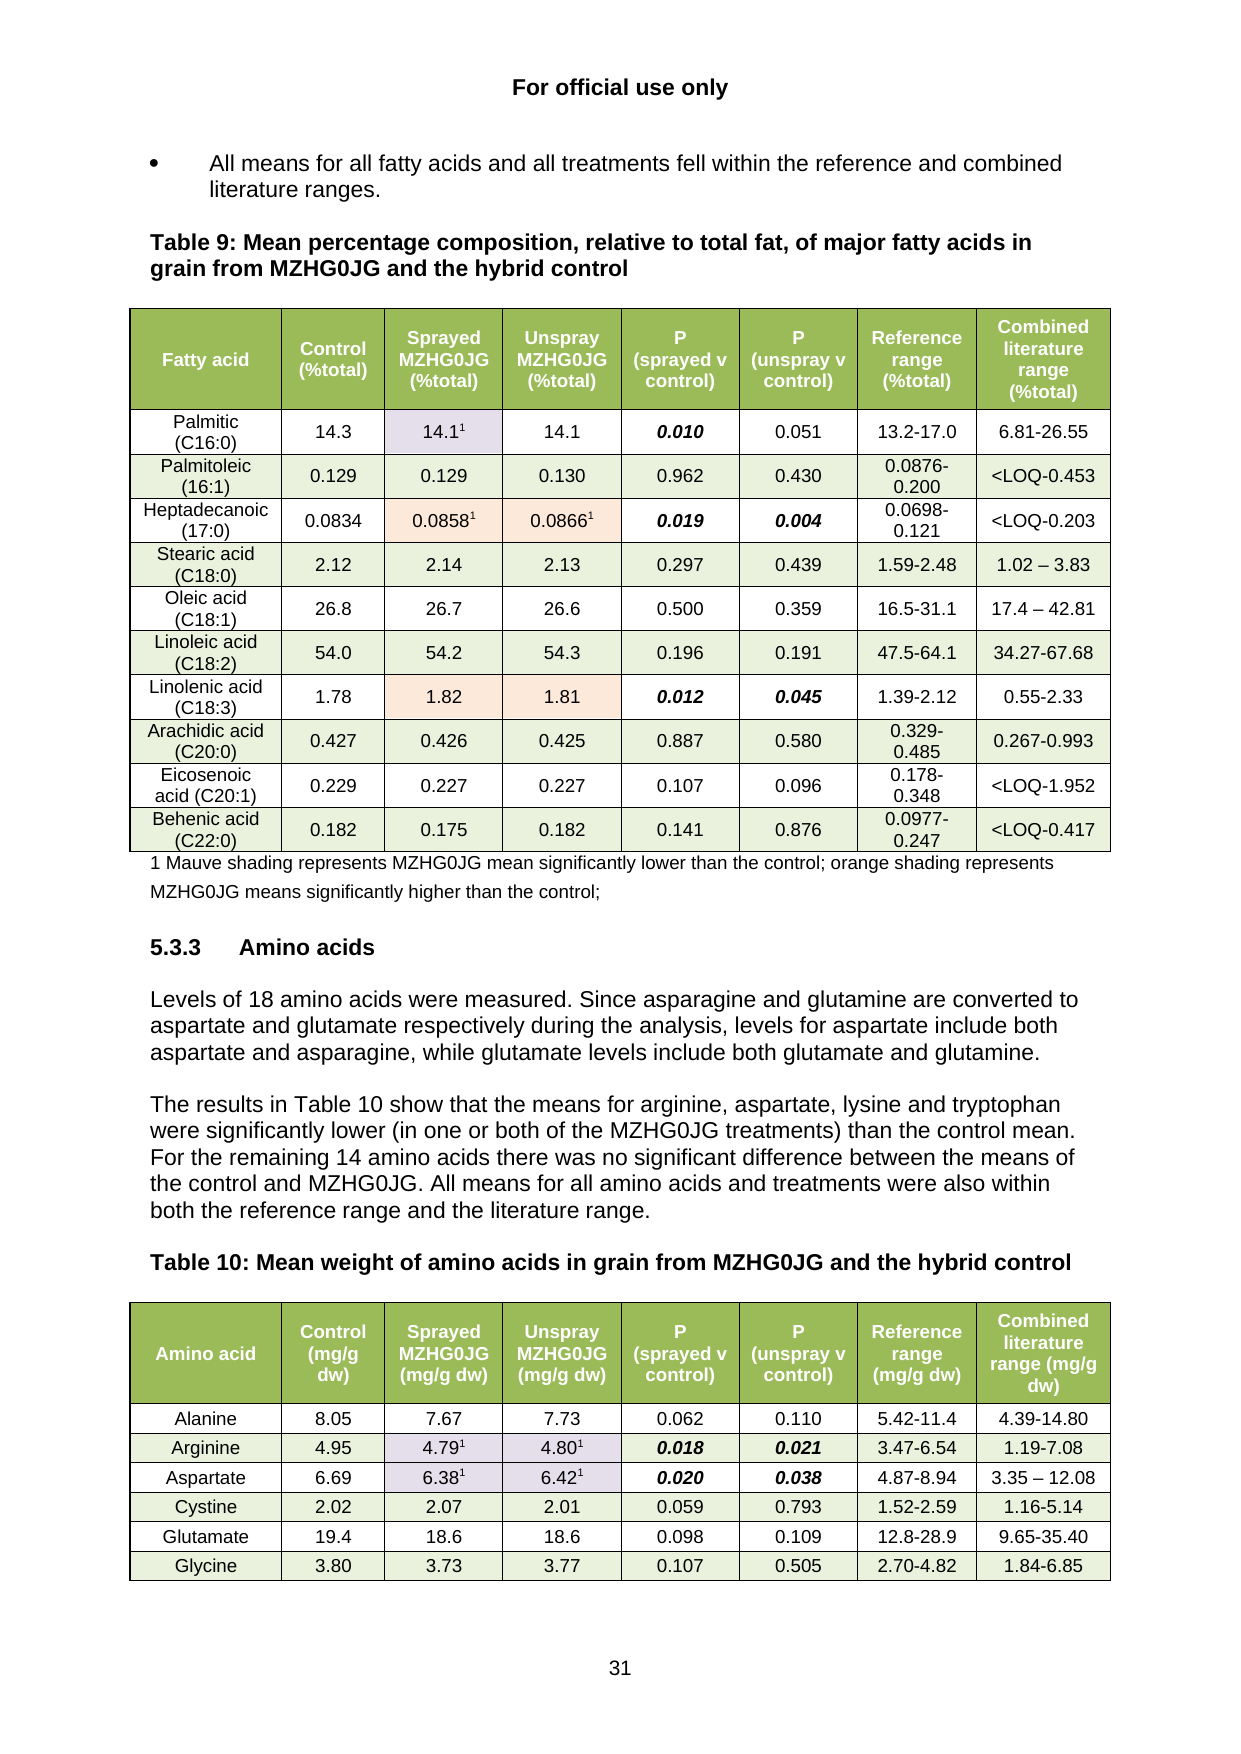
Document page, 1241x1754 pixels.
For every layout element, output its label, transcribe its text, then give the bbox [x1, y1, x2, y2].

table_cell 0.182 [503, 808, 621, 851]
table_cell 18.6 [385, 1522, 502, 1551]
table_cell 0.08581 [385, 499, 502, 542]
table_cell 0.051 [740, 410, 857, 453]
table_cell 16.5-31.1 [858, 587, 976, 630]
table_cell 0.021 [740, 1434, 857, 1462]
text Table 10: Mean weight of amino acids in grain from MZHG0JG and the hybrid control [150, 1249, 1090, 1276]
table_cell Linolenic acid (C18:3) [131, 675, 281, 718]
table_cell 0.062 [622, 1404, 739, 1433]
table_header P (sprayed v control) [622, 1303, 739, 1403]
table_cell 0.425 [503, 720, 621, 763]
table_cell 0.793 [740, 1493, 857, 1521]
table_cell 4.791 [385, 1434, 502, 1462]
table_cell Behenic acid (C22:0) [131, 808, 281, 851]
table_cell 0.038 [740, 1463, 857, 1492]
table_cell 0.962 [622, 455, 739, 498]
table_cell 0.887 [622, 720, 739, 763]
table_cell 5.42-11.4 [858, 1404, 976, 1433]
table_cell 2.70-4.82 [858, 1552, 976, 1580]
table_cell Aspartate [131, 1463, 281, 1492]
table_cell 2.02 [282, 1493, 384, 1521]
table_cell 7.73 [503, 1404, 621, 1433]
table_cell 0.580 [740, 720, 857, 763]
table_cell 1.59-2.48 [858, 543, 976, 586]
table_cell 0.110 [740, 1404, 857, 1433]
table_cell 6.381 [385, 1463, 502, 1492]
table_cell 6.421 [503, 1463, 621, 1492]
table_cell 0.505 [740, 1552, 857, 1580]
table_cell Arachidic acid (C20:0) [131, 720, 281, 763]
table_cell 0.059 [622, 1493, 739, 1521]
table_cell 0.0876-0.200 [858, 455, 976, 498]
table_cell 0.439 [740, 543, 857, 586]
table_cell 9.65-35.40 [977, 1522, 1110, 1551]
table_cell 1.78 [282, 675, 384, 718]
table_header P (unspray v control) [740, 1303, 857, 1403]
table_cell 0.196 [622, 631, 739, 674]
table_header Sprayed MZHG0JG (%total) [385, 309, 502, 409]
table_cell 0.004 [740, 499, 857, 542]
table_cell 3.77 [503, 1552, 621, 1580]
table_cell 34.27-67.68 [977, 631, 1110, 674]
text The results in Table 10 show that the means for arginine, aspartate, lysine and tryptophan were significantly lower (in one or both of the MZHG0JG treatments) than the control mean. For the remaining 14 amino acids there was no significant difference between the means of the control and MZHG0JG. All means for all amino acids and treatments were also within both the reference range and the literature range. [150, 1091, 1090, 1223]
table_cell 0.430 [740, 455, 857, 498]
table_cell 14.1 [503, 410, 621, 453]
table_cell 0.107 [622, 764, 739, 807]
table_cell 1.81 [503, 675, 621, 718]
text 1 Mauve shading represents MZHG0JG mean significantly lower than the control; orange shading represents MZHG0JG means significantly higher than the control; [150, 852, 1090, 909]
table_cell 0.191 [740, 631, 857, 674]
table_cell 0.227 [385, 764, 502, 807]
table_cell 1.82 [385, 675, 502, 718]
table_cell 0.107 [622, 1552, 739, 1580]
table_cell 19.4 [282, 1522, 384, 1551]
table_cell 7.67 [385, 1404, 502, 1433]
table_cell 26.7 [385, 587, 502, 630]
table_cell 0.500 [622, 587, 739, 630]
table_cell 0.096 [740, 764, 857, 807]
table_cell Oleic acid (C18:1) [131, 587, 281, 630]
table_cell <LOQ-0.203 [977, 499, 1110, 542]
table_cell 1.39-2.12 [858, 675, 976, 718]
table_cell 4.39-14.80 [977, 1404, 1110, 1433]
table_cell 0.0834 [282, 499, 384, 542]
table_cell 0.098 [622, 1522, 739, 1551]
table_cell 0.182 [282, 808, 384, 851]
table_cell 0.129 [385, 455, 502, 498]
table_header P (sprayed v control) [622, 309, 739, 409]
table_cell 0.359 [740, 587, 857, 630]
table_header Reference range (%total) [858, 309, 976, 409]
table_header Unspray MZHG0JG (mg/g dw) [503, 1303, 621, 1403]
table_cell 26.6 [503, 587, 621, 630]
table_cell Eicosenoic acid (C20:1) [131, 764, 281, 807]
table_cell 6.69 [282, 1463, 384, 1492]
table_cell 54.2 [385, 631, 502, 674]
table_cell 1.19-7.08 [977, 1434, 1110, 1462]
table_cell 2.01 [503, 1493, 621, 1521]
table_cell 26.8 [282, 587, 384, 630]
table_cell 0.018 [622, 1434, 739, 1462]
table_cell 0.0977-0.247 [858, 808, 976, 851]
table_cell 3.47-6.54 [858, 1434, 976, 1462]
table_cell Linoleic acid (C18:2) [131, 631, 281, 674]
table_cell 0.229 [282, 764, 384, 807]
table_cell 2.14 [385, 543, 502, 586]
table_header Control (%total) [282, 309, 384, 409]
table_cell 0.141 [622, 808, 739, 851]
table_cell Arginine [131, 1434, 281, 1462]
table_cell 3.73 [385, 1552, 502, 1580]
table_cell 1.16-5.14 [977, 1493, 1110, 1521]
table_cell 54.0 [282, 631, 384, 674]
table_cell 3.80 [282, 1552, 384, 1580]
table_header Combined literature range (mg/g dw) [977, 1303, 1110, 1403]
table_cell 3.35 – 12.08 [977, 1463, 1110, 1492]
table_cell 14.11 [385, 410, 502, 453]
text All means for all fatty acids and all treatments fell within the reference and combined literature ranges. [150, 150, 1090, 203]
table_cell Palmitic (C16:0) [131, 410, 281, 453]
table_cell 0.019 [622, 499, 739, 542]
table_cell 0.267-0.993 [977, 720, 1110, 763]
table_cell 0.0698-0.121 [858, 499, 976, 542]
table_cell 0.129 [282, 455, 384, 498]
table_cell 0.010 [622, 410, 739, 453]
table_cell 2.07 [385, 1493, 502, 1521]
table_cell Stearic acid (C18:0) [131, 543, 281, 586]
table_cell 0.55-2.33 [977, 675, 1110, 718]
subtitle 5.3.3 Amino acids [150, 934, 1090, 961]
table_header Combined literature range (%total) [977, 309, 1110, 409]
table_cell Alanine [131, 1404, 281, 1433]
table_cell 0.427 [282, 720, 384, 763]
table_cell 17.4 – 42.81 [977, 587, 1110, 630]
table_cell 8.05 [282, 1404, 384, 1433]
table_header P (unspray v control) [740, 309, 857, 409]
table_cell 0.297 [622, 543, 739, 586]
table_cell Glycine [131, 1552, 281, 1580]
table_cell <LOQ-0.417 [977, 808, 1110, 851]
table_cell 0.045 [740, 675, 857, 718]
table_cell 0.426 [385, 720, 502, 763]
table_cell Palmitoleic (16:1) [131, 455, 281, 498]
table_cell Cystine [131, 1493, 281, 1521]
table_cell 1.84-6.85 [977, 1552, 1110, 1580]
table_cell 12.8-28.9 [858, 1522, 976, 1551]
table_cell 0.08661 [503, 499, 621, 542]
table_cell 54.3 [503, 631, 621, 674]
table_cell 1.02 – 3.83 [977, 543, 1110, 586]
table_cell Heptadecanoic (17:0) [131, 499, 281, 542]
table_cell Glutamate [131, 1522, 281, 1551]
table_cell 13.2-17.0 [858, 410, 976, 453]
table_cell <LOQ-0.453 [977, 455, 1110, 498]
table_cell 47.5-64.1 [858, 631, 976, 674]
table_header Control (mg/g dw) [282, 1303, 384, 1403]
table_cell 2.13 [503, 543, 621, 586]
table_cell 0.012 [622, 675, 739, 718]
table_cell 0.329-0.485 [858, 720, 976, 763]
table_cell 4.801 [503, 1434, 621, 1462]
table_cell 4.87-8.94 [858, 1463, 976, 1492]
table_cell <LOQ-1.952 [977, 764, 1110, 807]
table_cell 14.3 [282, 410, 384, 453]
table_cell 4.95 [282, 1434, 384, 1462]
table_cell 0.130 [503, 455, 621, 498]
table_header Reference range (mg/g dw) [858, 1303, 976, 1403]
table_cell 18.6 [503, 1522, 621, 1551]
table_cell 0.175 [385, 808, 502, 851]
table_header Sprayed MZHG0JG (mg/g dw) [385, 1303, 502, 1403]
table_header Unspray MZHG0JG (%total) [503, 309, 621, 409]
text Table 9: Mean percentage composition, relative to total fat, of major fatty acids in grain from MZHG0JG and the hybrid control [150, 229, 1090, 282]
table_cell 0.876 [740, 808, 857, 851]
table_header Fatty acid [131, 309, 281, 409]
table_cell 0.109 [740, 1522, 857, 1551]
table_cell 0.227 [503, 764, 621, 807]
table_cell 0.178-0.348 [858, 764, 976, 807]
text Levels of 18 amino acids were measured. Since asparagine and glutamine are converted to aspartate and glutamate respectively during the analysis, levels for aspartate include both aspartate and asparagine, while glutamate levels include both glutamate and glutamine. [150, 986, 1090, 1065]
table_cell 1.52-2.59 [858, 1493, 976, 1521]
table_cell 2.12 [282, 543, 384, 586]
table_cell 6.81-26.55 [977, 410, 1110, 453]
table_header Amino acid [131, 1303, 281, 1403]
table_cell 0.020 [622, 1463, 739, 1492]
